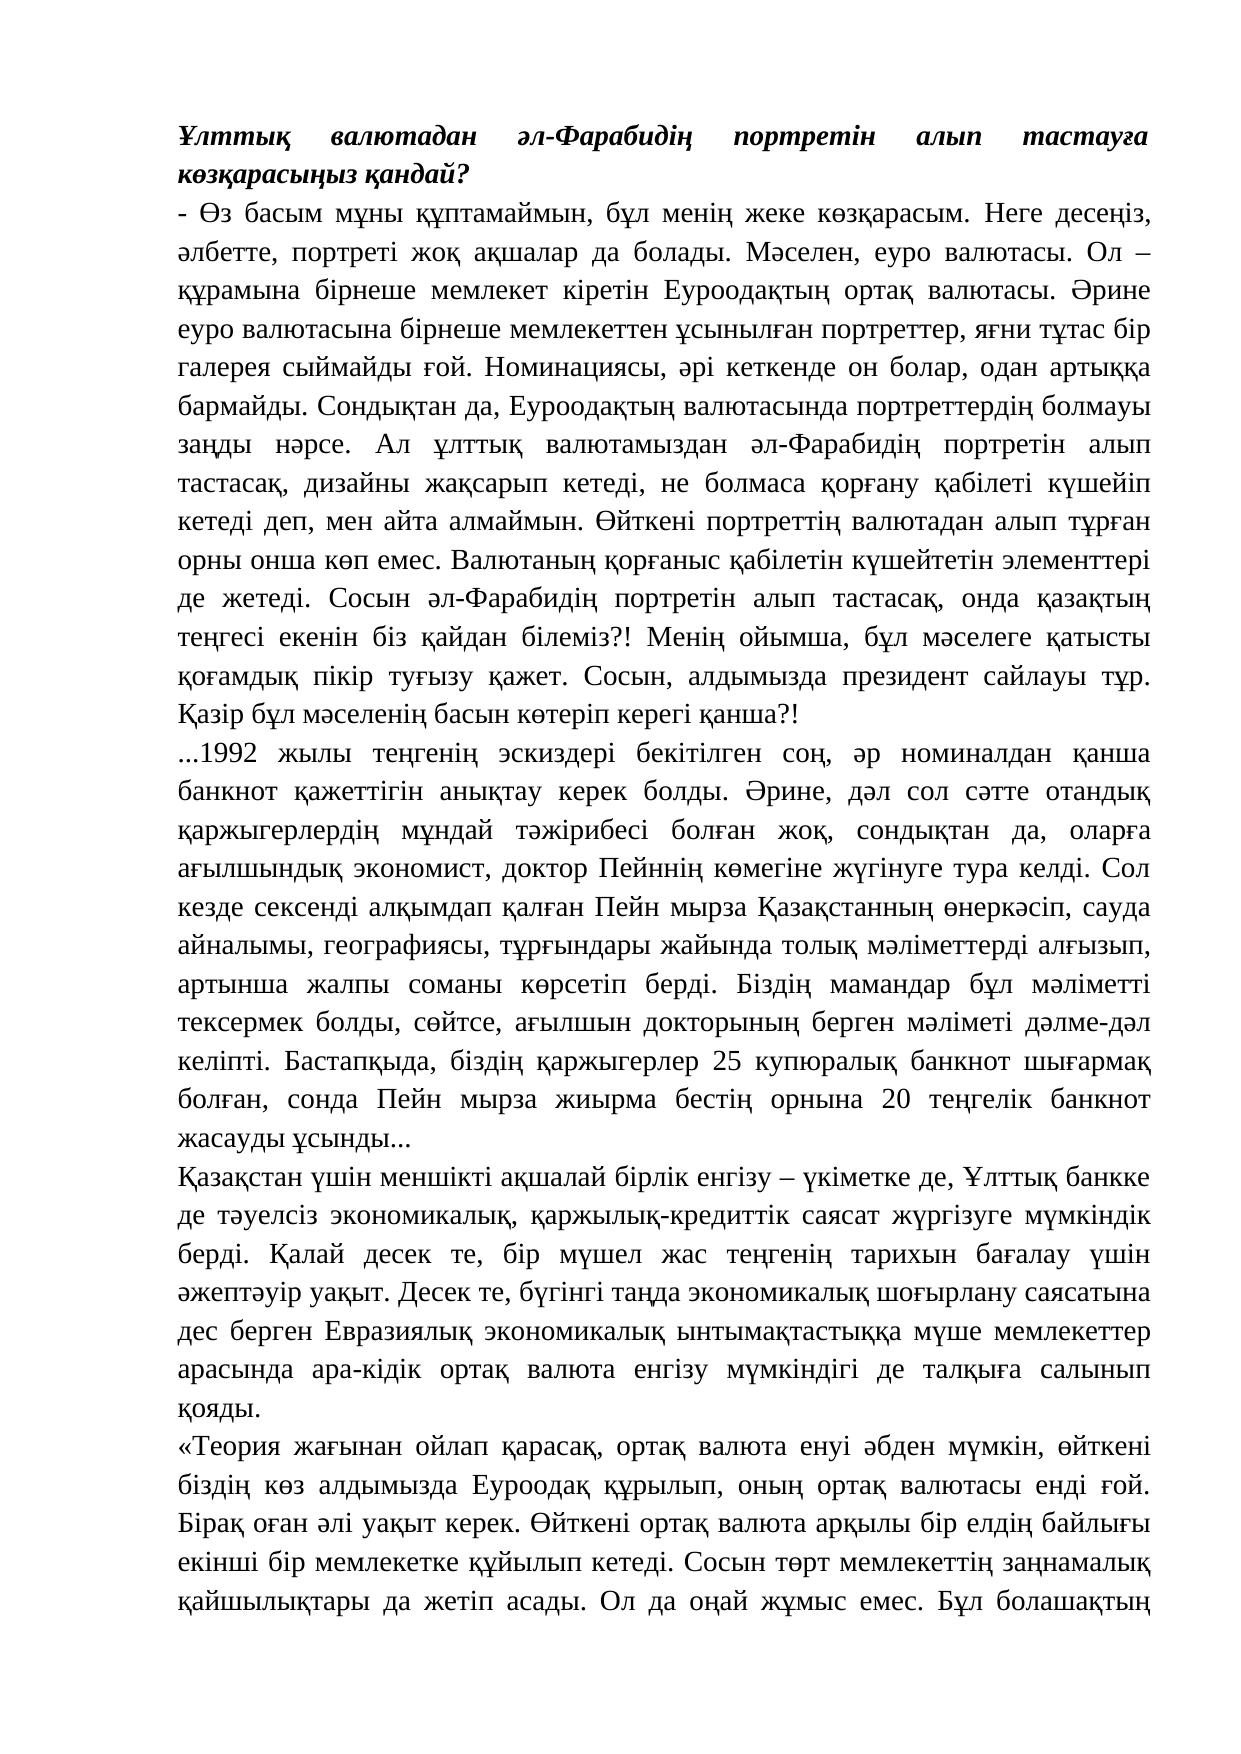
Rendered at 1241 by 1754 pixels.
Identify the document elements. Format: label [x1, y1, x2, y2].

table_header [177, 118, 1152, 1616]
